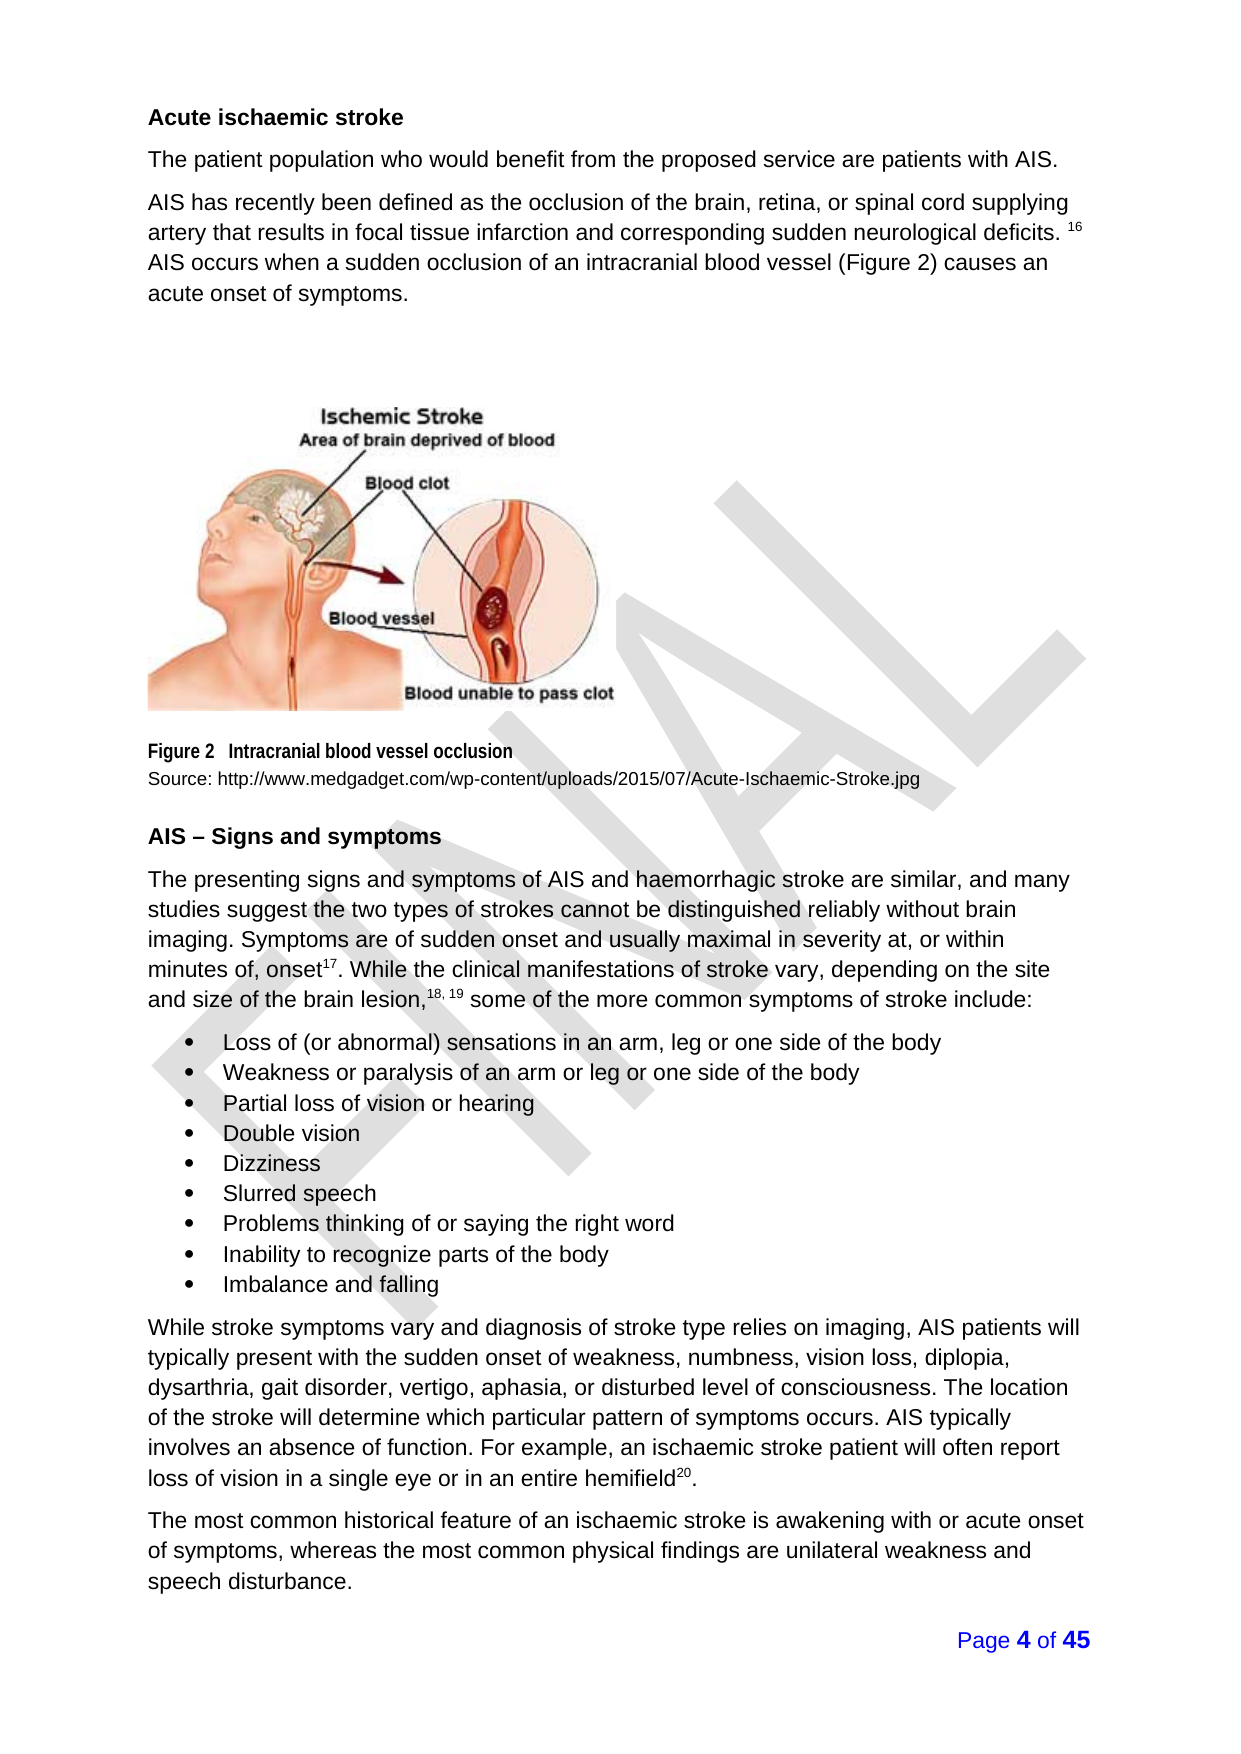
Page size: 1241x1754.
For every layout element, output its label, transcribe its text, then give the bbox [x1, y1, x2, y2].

list Imbalance and falling [185, 1271, 1090, 1297]
list Partial loss of vision or hearing [185, 1089, 1090, 1116]
text The most common historical feature of an ischaemic stroke is awakening with or acute onset of symptoms, whereas the most common physical findings are unilateral weakness and speech disturbance. [148, 1507, 1090, 1594]
text The patient population who would benefit from the proposed service are patients with AIS. [148, 146, 1090, 172]
list Double vision [185, 1120, 1090, 1146]
text Figure 2 Intracranial blood vessel occlusion [148, 739, 1090, 763]
text Source: http://www.medgadget.com/wp-content/uploads/2015/07/Acute-Ischaemic-Stroke.jpg [148, 767, 1090, 789]
list Problems thinking of or saying the right word [185, 1210, 1090, 1237]
text AIS has recently been defined as the occlusion of the brain, retina, or spinal cord supplying artery that results in focal tissue infarction and corresponding sudden neurological deficits. AIS occurs when a sudden occlusion of an intracranial blood vessel (Figure 2) causes an acute onset of symptoms. [148, 189, 1090, 306]
list Inability to recognize parts of the body [185, 1241, 1090, 1267]
list Dizziness [185, 1150, 1090, 1176]
text Acute ischaemic stroke [148, 103, 1090, 130]
text While stroke symptoms vary and diagnosis of stroke type relies on imaging, AIS patients will typically present with the sudden onset of weakness, numbness, vision loss, diplopia, dysarthria, gait disorder, vertigo, aphasia, or disturbed level of consciousness. The location of the stroke will determine which particular pattern of symptoms occurs. AIS typically involves an absence of function. For example, an ischaemic stroke patient will often report loss of vision in a single eye or in an entire hemifield. [148, 1313, 1090, 1491]
list Slurred speech [185, 1180, 1090, 1207]
list Weakness or paralysis of an arm or leg or one side of the body [185, 1059, 1090, 1086]
list Loss of (or abnormal) sensations in an arm, leg or one side of the body [185, 1029, 1090, 1056]
picture [147, 407, 617, 711]
text The presenting signs and symptoms of AIS and haemorrhagic stroke are similar, and many studies suggest the two types of strokes cannot be distinguished reliably without brain imaging. Symptoms are of sudden onset and usually maximal in severity at, or within minutes of, onset. While the clinical manifestations of stroke vary, depending on the site and size of the brain lesion,, some of the more common symptoms of stroke include: [148, 866, 1090, 1013]
text AIS – Signs and symptoms [148, 823, 1090, 849]
